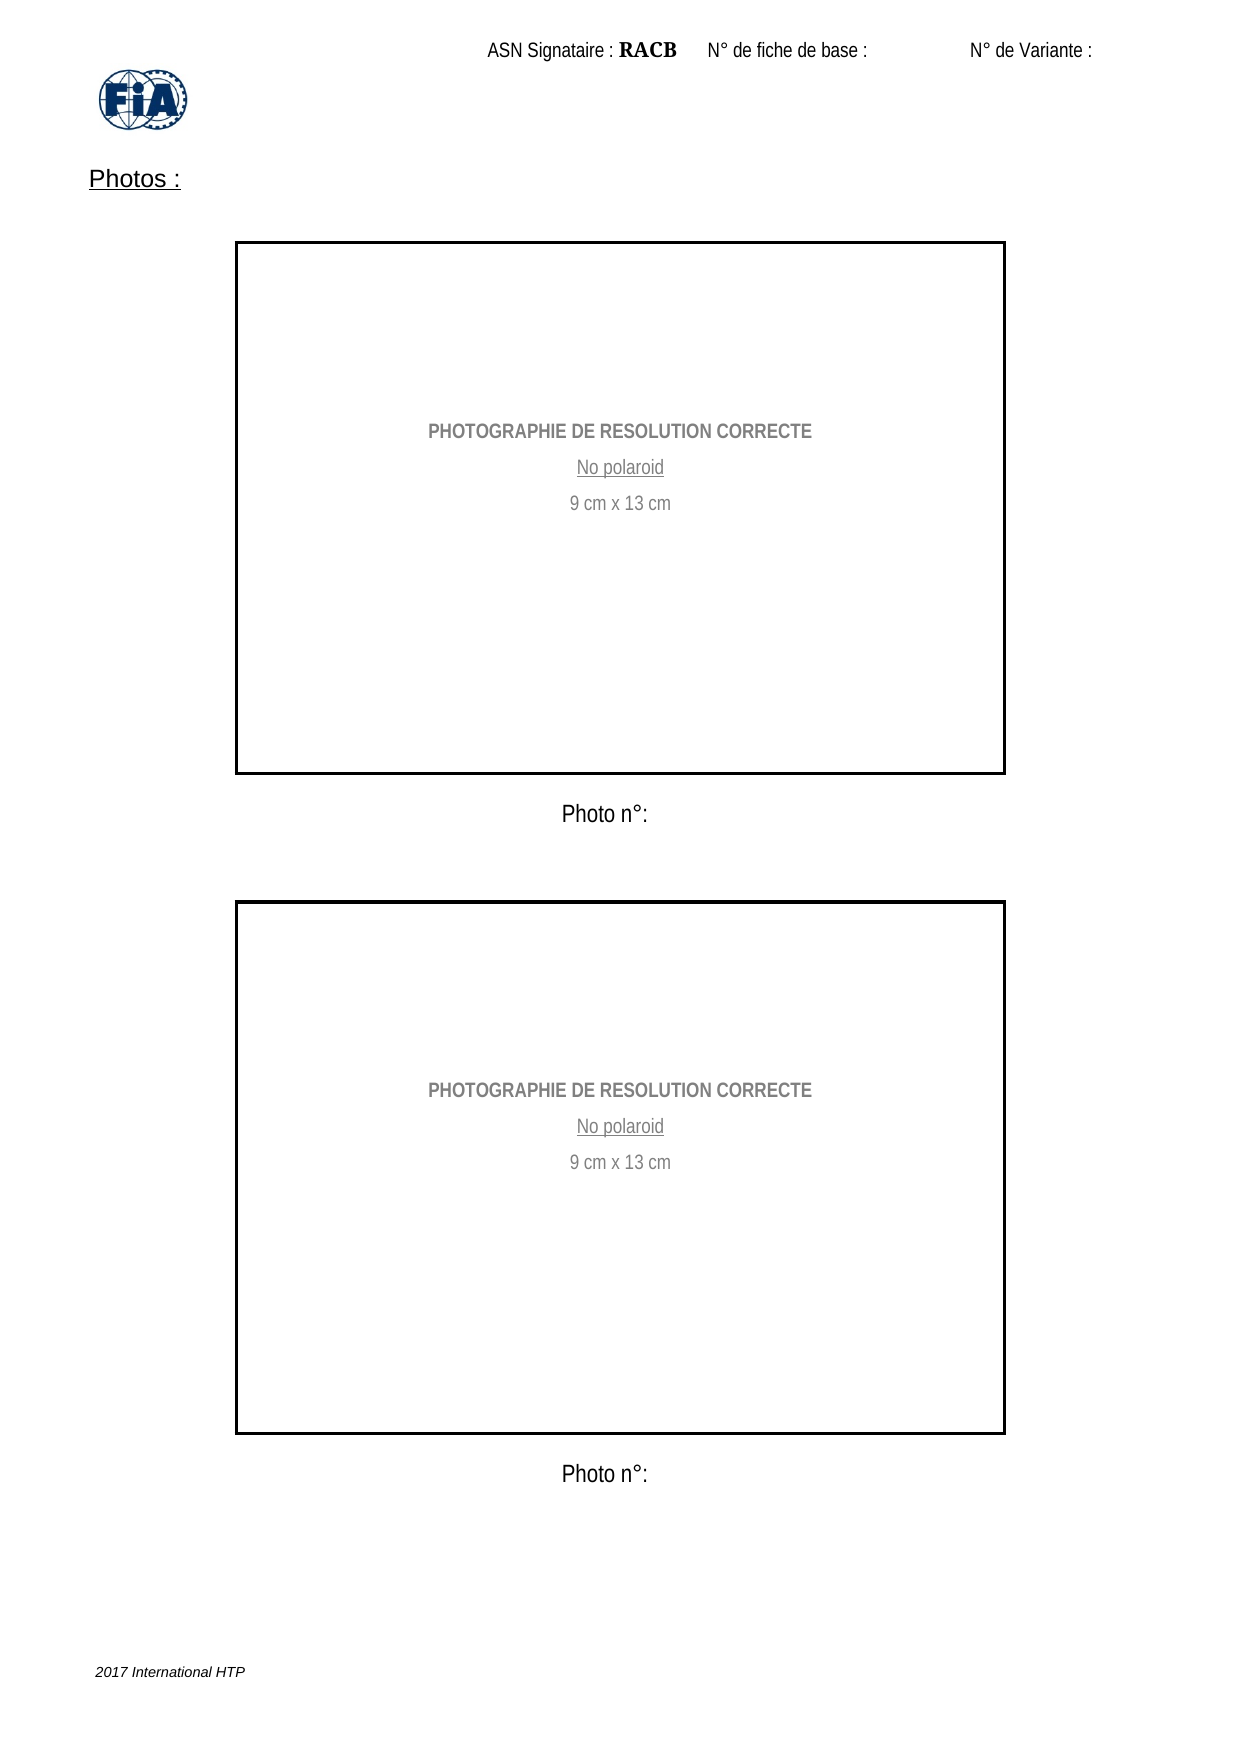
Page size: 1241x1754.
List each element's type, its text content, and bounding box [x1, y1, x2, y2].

picture [88, 63, 197, 136]
table_header PHOTOGRAPHIE de resolution correcte No polaroid 9 cm x 13 cm [238, 904, 1003, 1432]
text Photo n°: [89, 1459, 1152, 1488]
text Photo n°: [89, 799, 1152, 828]
text Photos : [89, 164, 1152, 193]
table_header PHOTOGRAPHIE de resolution correcte No polaroid 9 cm x 13 cm [238, 244, 1003, 772]
text ASN Signataire : RACB N° de fiche de base : N° de Variante : [487, 35, 1157, 64]
